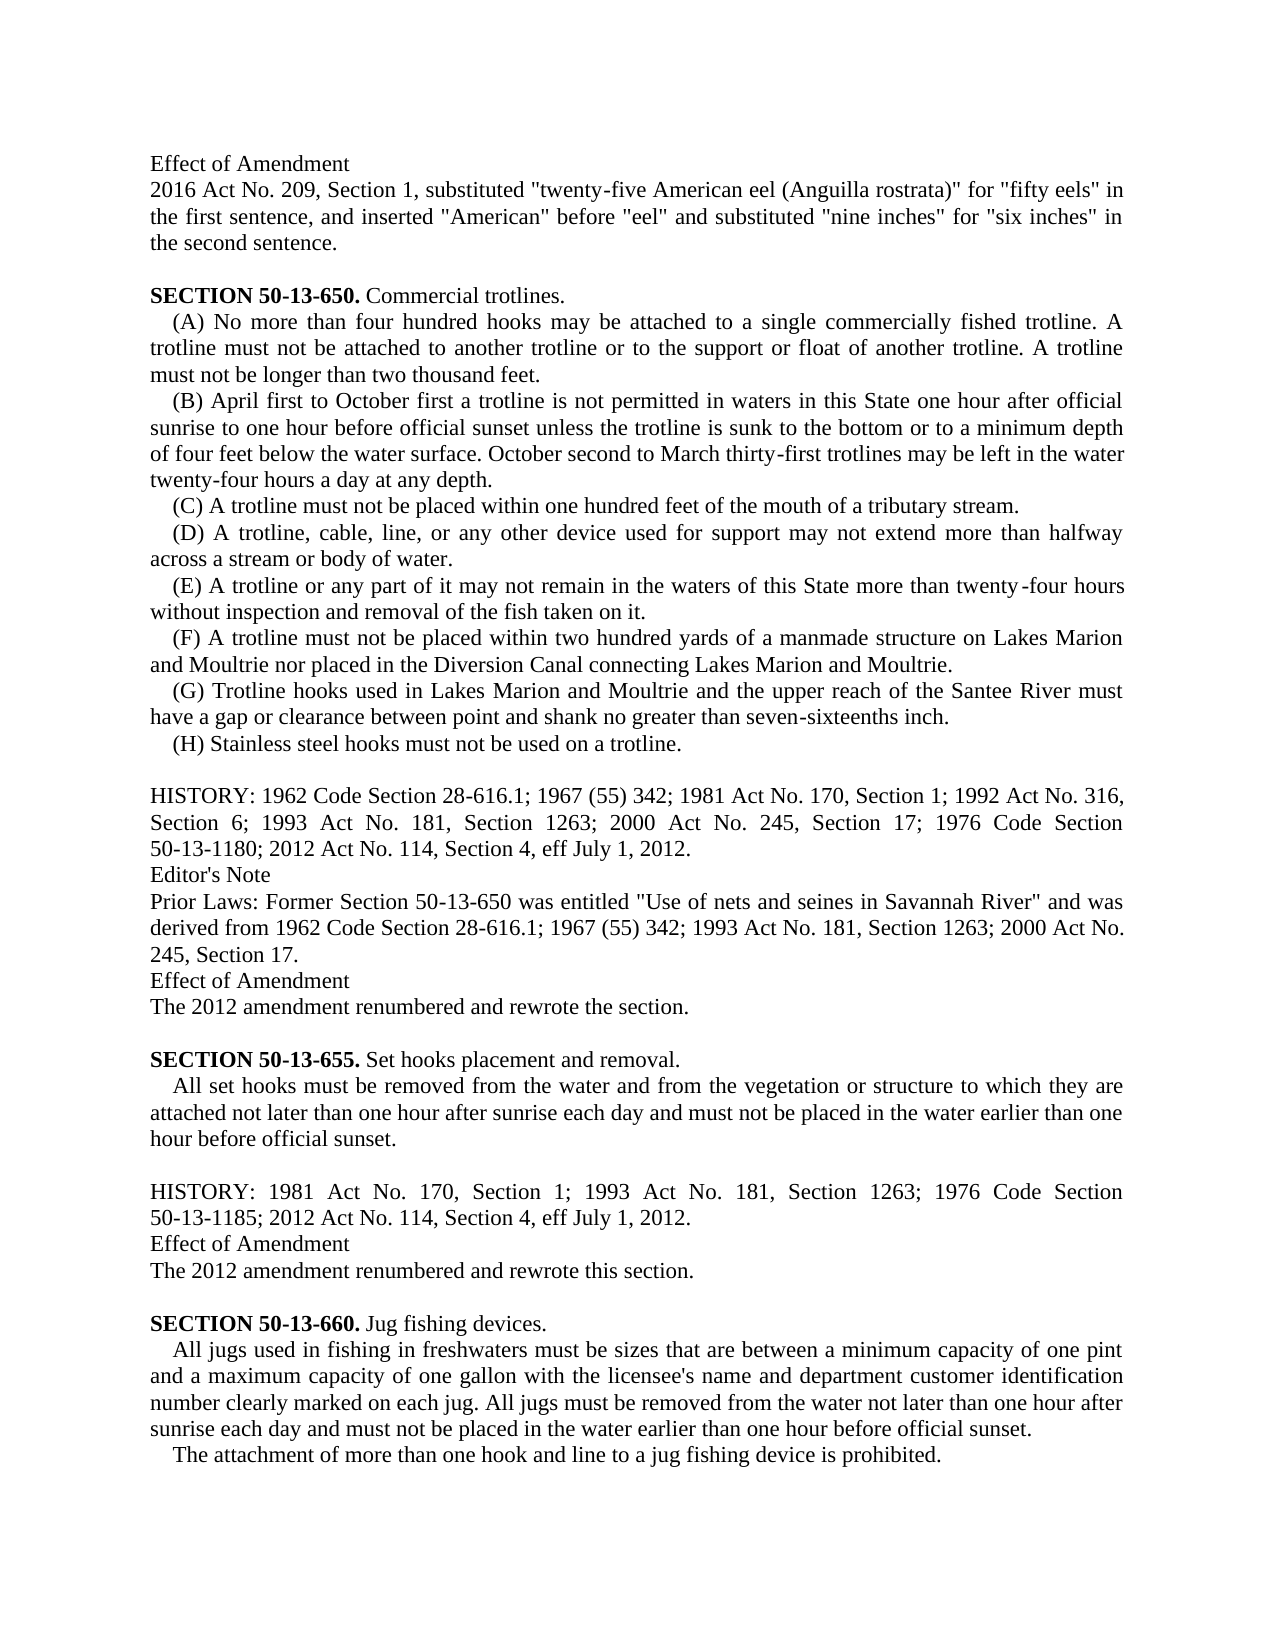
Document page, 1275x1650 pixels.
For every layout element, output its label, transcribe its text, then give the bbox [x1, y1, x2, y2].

text SECTION 50-13-655. Set hooks placement and removal. [150, 1046, 1125, 1072]
text (C) A trotline must not be placed within one hundred feet of the mouth of a tributary stream. [150, 493, 1125, 519]
text SECTION 50-13-660. Jug fishing devices. [150, 1309, 1125, 1336]
text 2016 Act No. 209, Section 1, substituted "twenty-five American eel (Anguilla rostrata)" for "fifty eels" in the first sentence, and inserted "American" before "eel" and substituted "nine inches" for "six inches" in the second sentence. [150, 176, 1125, 255]
text (E) A trotline or any part of it may not remain in the waters of this State more than twenty-four hours without inspection and removal of the fish taken on it. [150, 572, 1125, 624]
text Effect of Amendment [150, 1231, 1125, 1257]
text (A) No more than four hundred hooks may be attached to a single commercially fished trotline. A trotline must not be attached to another trotline or to the support or float of another trotline. A trotline must not be longer than two thousand feet. [150, 308, 1125, 387]
text The 2012 amendment renumbered and rewrote this section. [150, 1257, 1125, 1283]
text All set hooks must be removed from the water and from the vegetation or structure to which they are attached not later than one hour after sunrise each day and must not be placed in the water earlier than one hour before official sunset. [150, 1072, 1125, 1151]
text (G) Trotline hooks used in Lakes Marion and Moultrie and the upper reach of the Santee River must have a gap or clearance between point and shank no greater than seven-sixteenths inch. [150, 677, 1125, 730]
text Effect of Amendment [150, 967, 1125, 993]
text The 2012 amendment renumbered and rewrote the section. [150, 993, 1125, 1020]
text (D) A trotline, cable, line, or any other device used for support may not extend more than halfway across a stream or body of water. [150, 519, 1125, 572]
text The attachment of more than one hook and line to a jug fishing device is prohibited. [150, 1441, 1125, 1468]
text (B) April first to October first a trotline is not permitted in waters in this State one hour after official sunrise to one hour before official sunset unless the trotline is sunk to the bottom or to a minimum depth of four feet below the water surface. October second to March thirty-first trotlines may be left in the water twenty-four hours a day at any depth. [150, 387, 1125, 493]
text HISTORY: 1981 Act No. 170, Section 1; 1993 Act No. 181, Section 1263; 1976 Code Section 50-13-1185; 2012 Act No. 114, Section 4, eff July 1, 2012. [150, 1178, 1125, 1231]
text Prior Laws: Former Section 50-13-650 was entitled "Use of nets and seines in Savannah River" and was derived from 1962 Code Section 28-616.1; 1967 (55) 342; 1993 Act No. 181, Section 1263; 2000 Act No. 245, Section 17. [150, 888, 1125, 967]
text HISTORY: 1962 Code Section 28-616.1; 1967 (55) 342; 1981 Act No. 170, Section 1; 1992 Act No. 316, Section 6; 1993 Act No. 181, Section 1263; 2000 Act No. 245, Section 17; 1976 Code Section 50-13-1180; 2012 Act No. 114, Section 4, eff July 1, 2012. [150, 782, 1125, 862]
text (F) A trotline must not be placed within two hundred yards of a manmade structure on Lakes Marion and Moultrie nor placed in the Diversion Canal connecting Lakes Marion and Moultrie. [150, 624, 1125, 677]
text Editor's Note [150, 862, 1125, 888]
text All jugs used in fishing in freshwaters must be sizes that are between a minimum capacity of one pint and a maximum capacity of one gallon with the licensee's name and department customer identification number clearly marked on each jug. All jugs must be removed from the water not later than one hour after sunrise each day and must not be placed in the water earlier than one hour before official sunset. [150, 1336, 1125, 1441]
text Effect of Amendment [150, 150, 1125, 176]
text SECTION 50-13-650. Commercial trotlines. [150, 282, 1125, 308]
text (H) Stainless steel hooks must not be used on a trotline. [150, 730, 1125, 756]
